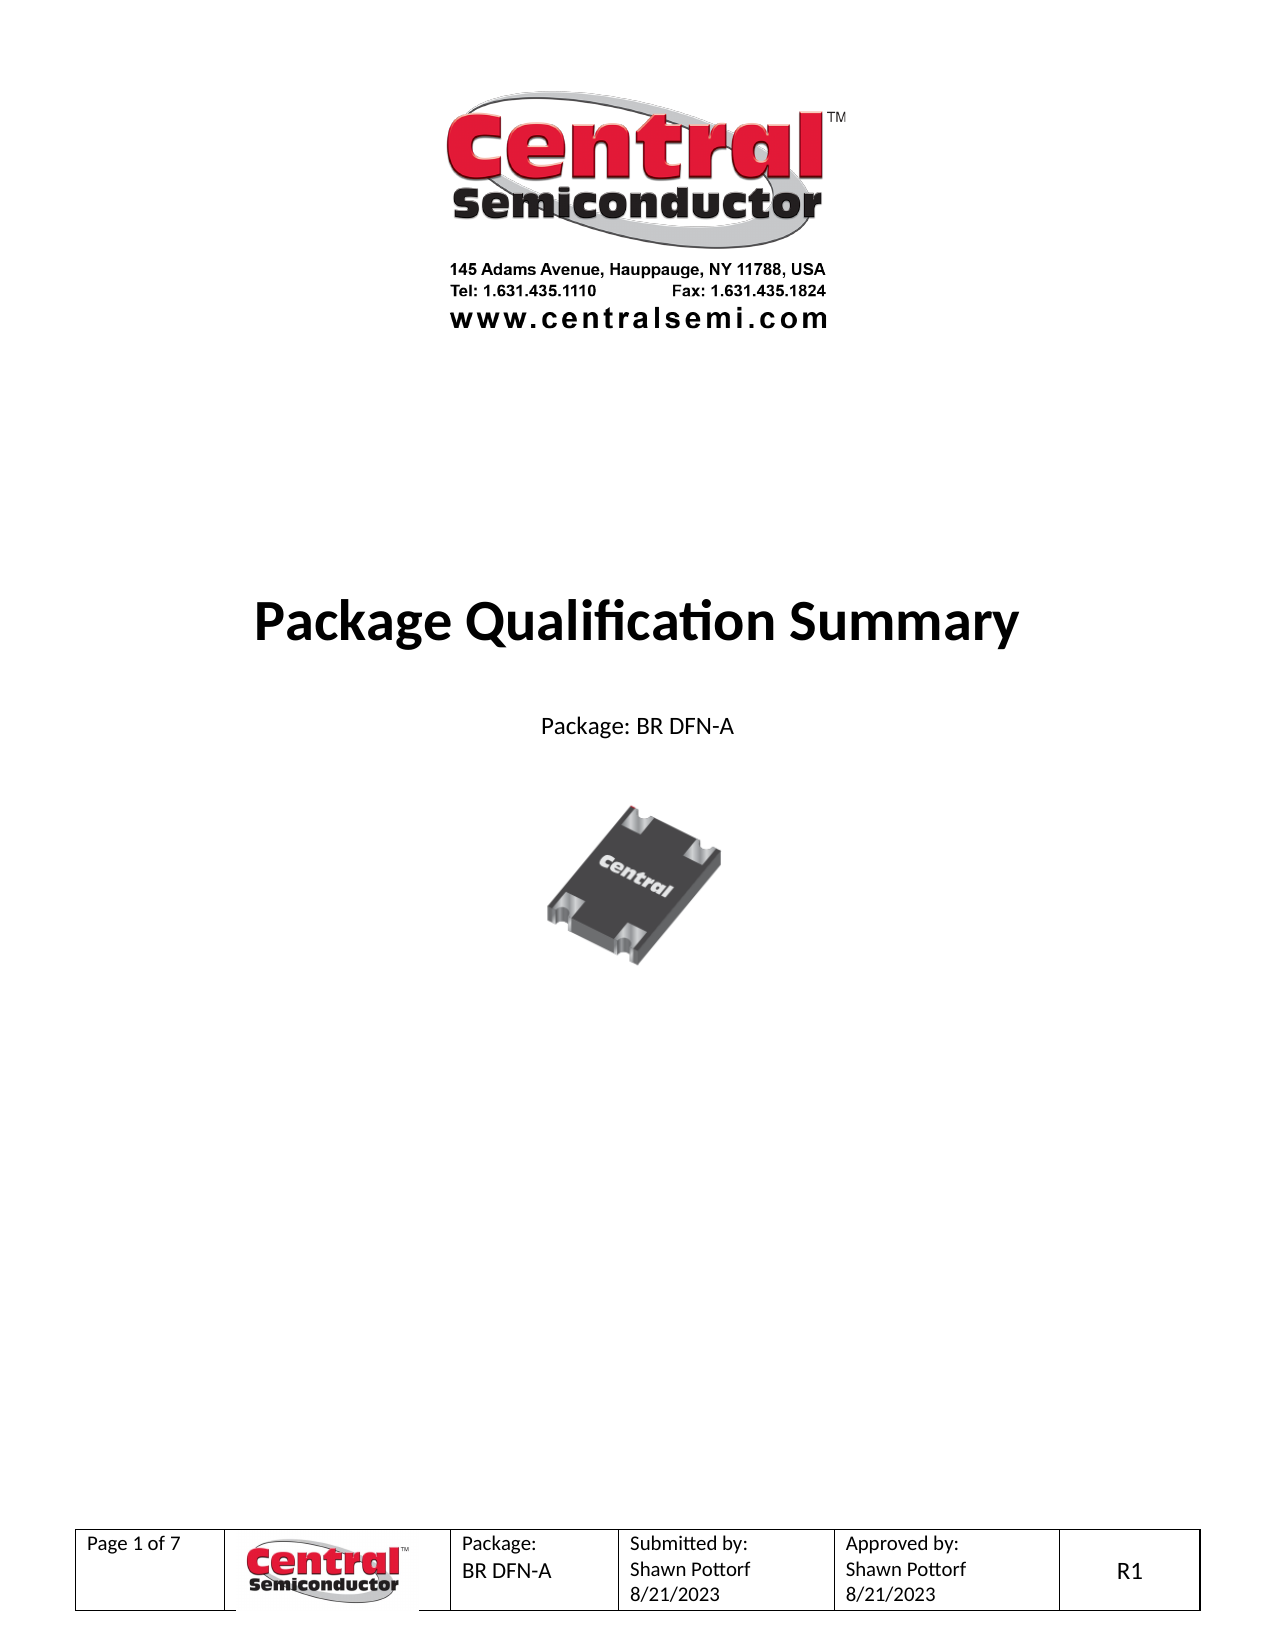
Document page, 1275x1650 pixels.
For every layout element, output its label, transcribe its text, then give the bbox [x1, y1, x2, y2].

picture [533, 776, 742, 988]
picture [417, 75, 858, 352]
text Package: BR DFN-A [75, 710, 1200, 741]
text Package Qualification Summary [75, 584, 1200, 655]
picture [236, 1530, 419, 1611]
